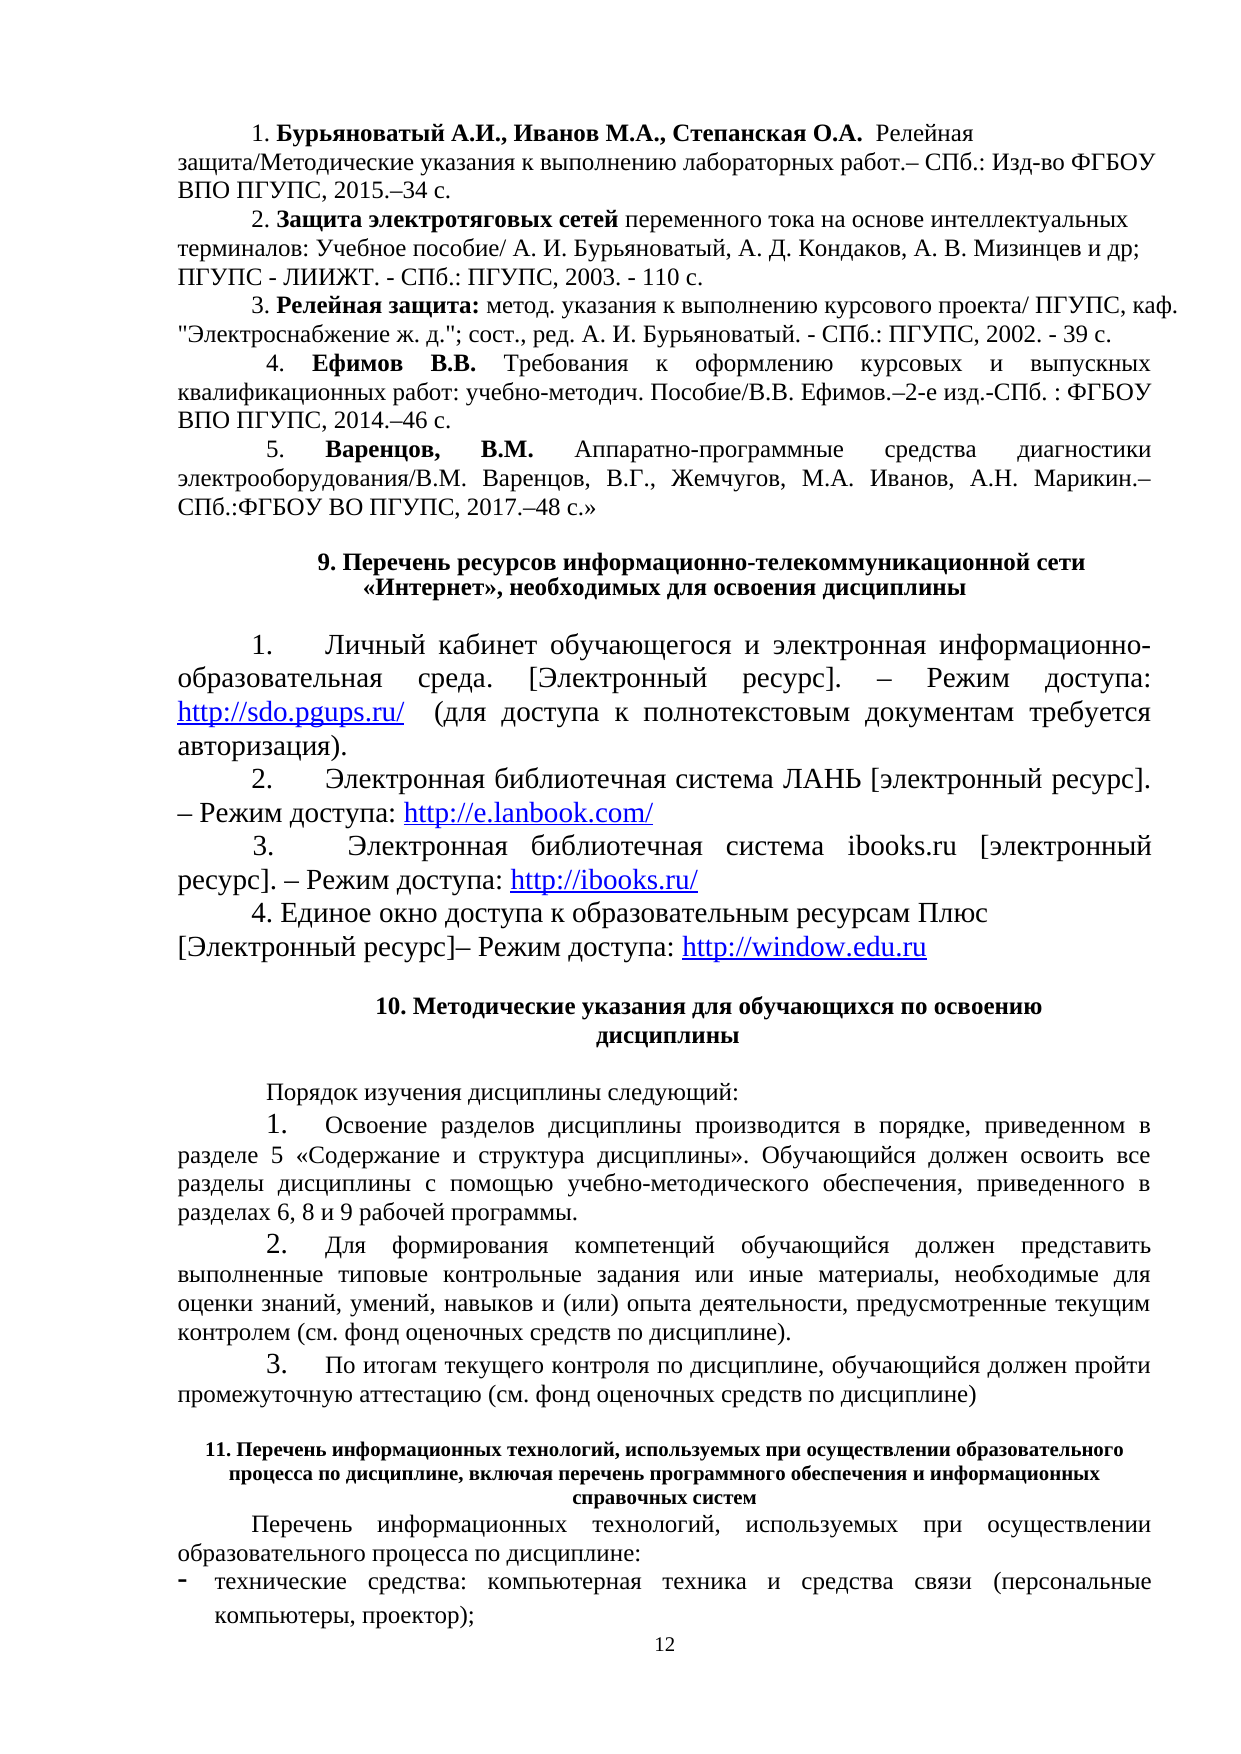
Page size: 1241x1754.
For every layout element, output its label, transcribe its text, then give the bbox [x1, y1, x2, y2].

list 9. Перечень ресурсов информационно-телекоммуникационной сети «Интернет», необходимых для освоения дисциплины [177, 549, 1152, 601]
text Перечень информационных технологий, используемых при осуществлении образовательного процесса по дисциплине: [177, 1509, 1152, 1566]
text 3. Электронная библиотечная система ibooks.ru [электронный ресурс]. ‒ Режим доступа: http://ibooks.ru/ [177, 828, 1152, 895]
list Освоение разделов дисциплины производится в порядке, приведенном в разделе 5 «Содержание и структура дисциплины». Обучающийся должен освоить все разделы дисциплины с помощью учебно-методического обеспечения, приведенного в разделах 6, 8 и 9 рабочей программы. [177, 1106, 1152, 1226]
text 11. Перечень информационных технологий, используемых при осуществлении образовательного процесса по дисциплине, включая перечень программного обеспечения и информационных справочных систем [177, 1437, 1152, 1509]
text 3. Релейная защита: метод. указания к выполнению курсового проекта/ ПГУПС, каф. "Электроснабжение ж. д."; сост., ред. А. И. Бурьяноватый. - СПб.: ПГУПС, 2002. - 39 с. [177, 291, 1181, 348]
list По итогам текущего контроля по дисциплине, обучающийся должен пройти промежуточную аттестацию (см. фонд оценочных средств по дисциплине) [177, 1346, 1152, 1408]
text 10. Методические указания для обучающихся по освоению дисциплины [177, 991, 1152, 1049]
text Порядок изучения дисциплины следующий: [177, 1077, 1152, 1106]
list Личный кабинет обучающегося и электронная информационно-образовательная среда. [Электронный ресурс]. – Режим доступа: http://sdo.pgups.ru/ (для доступа к полнотекстовым документам требуется авторизация). [177, 627, 1152, 761]
list Для формирования компетенций обучающийся должен представить выполненные типовые контрольные задания или иные материалы, необходимые для оценки знаний, умений, навыков и (или) опыта деятельности, предусмотренные текущим контролем (см. фонд оценочных средств по дисциплине). [177, 1226, 1152, 1346]
list Электронная библиотечная система ЛАНЬ [электронный ресурс]. ‒ Режим доступа: http://e.lanbook.com/ [177, 761, 1152, 828]
text 4. Ефимов В.В. Требования к оформлению курсовых и выпускных квалификационных работ: учебно-методич. Пособие/В.В. Ефимов.–2-е изд.-СПб. : ФГБОУ ВПО ПГУПС, 2014.–46 с. [177, 348, 1152, 434]
text 5. Варенцов, В.М. Аппаратно-программные средства диагностики электрооборудования/В.М. Варенцов, В.Г., Жемчугов, М.А. Иванов, А.Н. Марикин.–СПб.:ФГБОУ ВО ПГУПС, 2017.–48 с.» [177, 434, 1152, 521]
text 1. Бурьяноватый А.И., Иванов М.А., Степанская О.А. Релейная защита/Методические указания к выполнению лабораторных работ.– СПб.: Изд-во ФГБОУ ВПО ПГУПС, 2015.–34 с. [177, 118, 1181, 204]
text 4. Единое окно доступа к образовательным ресурсам Плюс [Электронный ресурс]– Режим доступа: http://window.edu.ru [177, 895, 1152, 962]
text 2. Защита электротяговых сетей переменного тока на основе интеллектуальных терминалов: Учебное пособие/ А. И. Бурьяноватый, А. Д. Кондаков, А. В. Мизинцев и др; ПГУПС - ЛИИЖТ. - СПб.: ПГУПС, 2003. - 110 с. [177, 204, 1181, 291]
list технические средства: компьютерная техника и средства связи (персональные компьютеры, проектор); [177, 1566, 1152, 1629]
